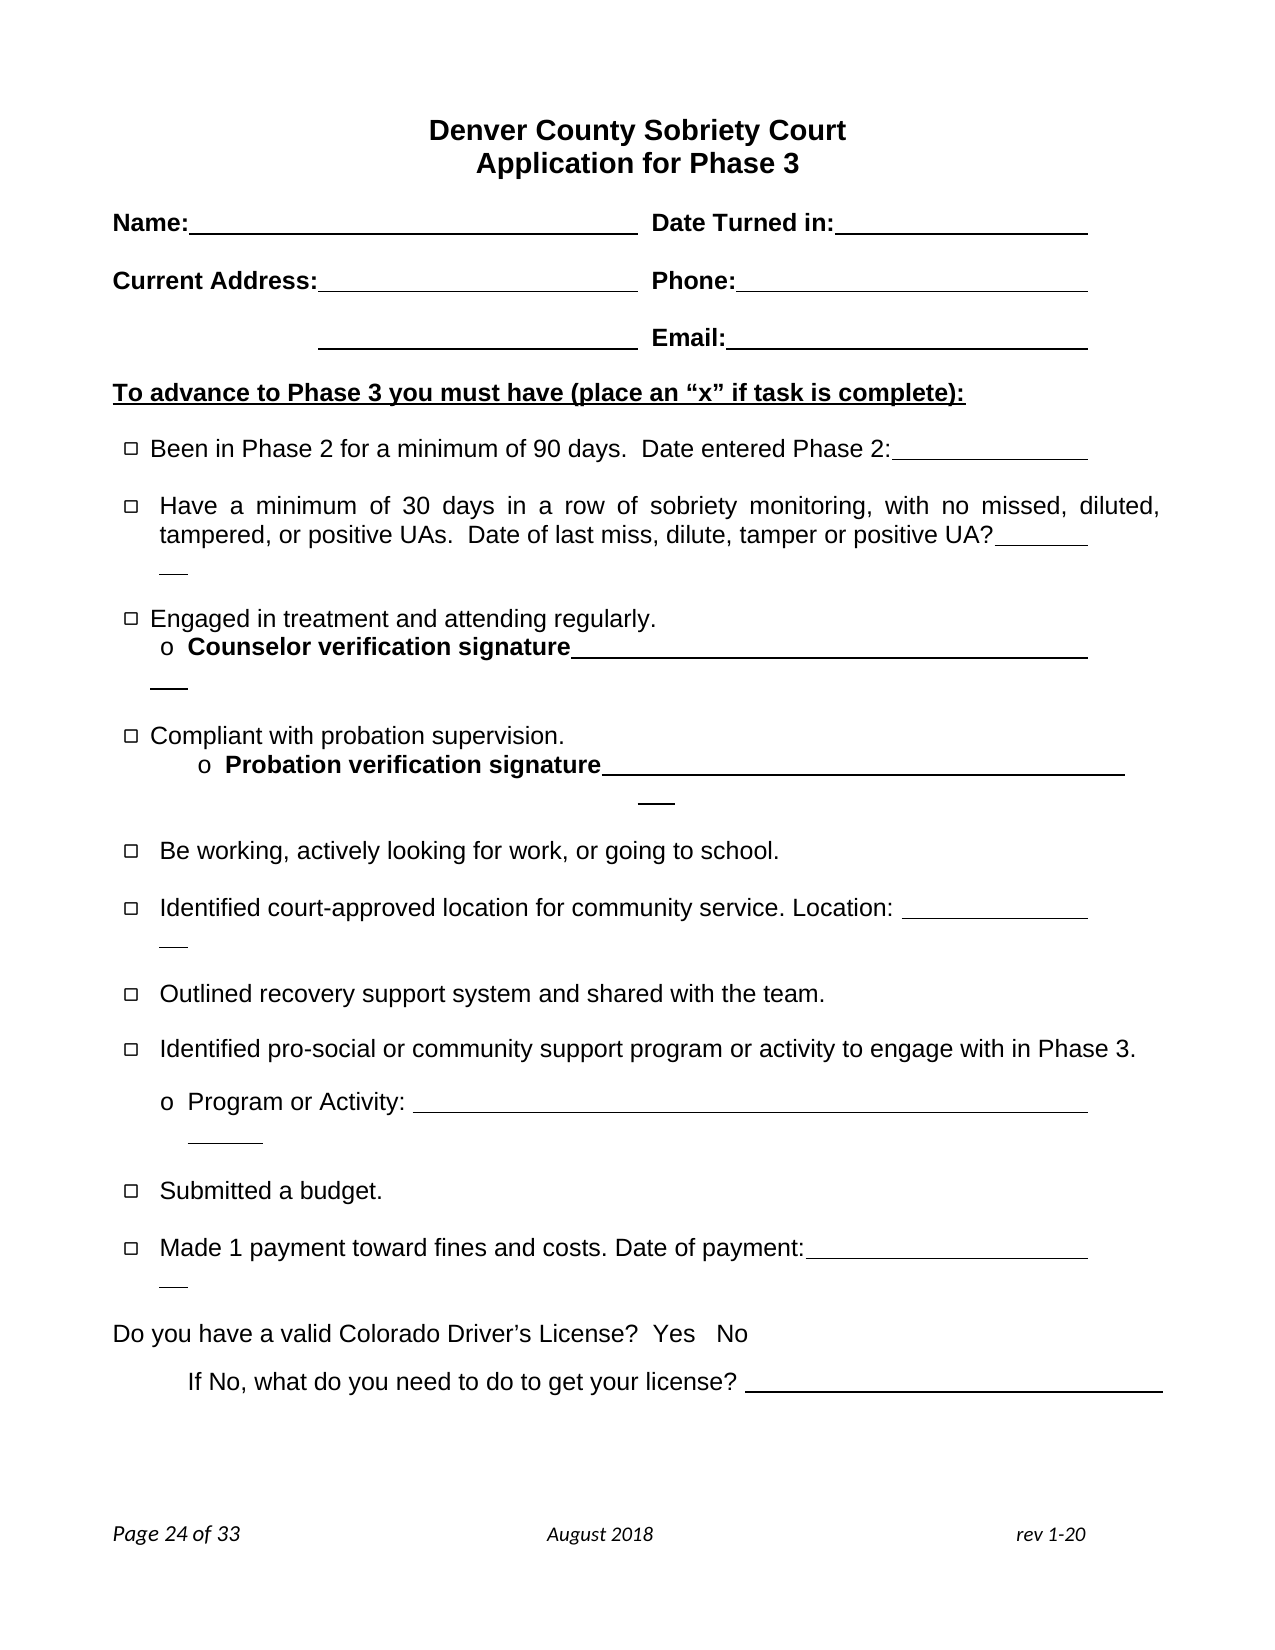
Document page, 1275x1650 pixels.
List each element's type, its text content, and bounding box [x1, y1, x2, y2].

picture [122, 842, 140, 860]
list Submitted a budget. [122, 1176, 1162, 1204]
picture [122, 610, 140, 627]
text Do you have a valid Colorado Driver’s License? Yes No [112, 1319, 1162, 1348]
text To advance to Phase 3 you must have (place an “x” if task is complete): [112, 378, 1162, 407]
text Name: Date Turned in: [112, 208, 1162, 237]
list Probation verification signature [150, 749, 1162, 807]
text Denver County Sobriety Court [112, 112, 1162, 146]
list Outlined recovery support system and shared with the team. [122, 979, 1162, 1008]
list Be working, actively looking for work, or going to school. [122, 836, 1162, 864]
text Application for Phase 3 [112, 146, 1162, 179]
list Compliant with probation supervision. [122, 721, 1162, 749]
text If No, what do you need to do to get your license? [112, 1366, 1162, 1395]
picture [122, 1041, 140, 1058]
picture [122, 727, 140, 745]
list Been in Phase 2 for a minimum of 90 days. Date entered Phase 2: [122, 433, 1162, 462]
picture [122, 440, 140, 457]
picture [122, 1240, 140, 1257]
list Identified pro-social or community support program or activity to engage with in Phase 3. [122, 1034, 1162, 1063]
list Engaged in treatment and attending regularly. [122, 604, 1162, 632]
list Identified court-approved location for community service. Location: [122, 893, 1162, 951]
text Current Address: Phone: [112, 266, 1162, 294]
picture [122, 986, 140, 1003]
list Have a minimum of 30 days in a row of sobriety monitoring, with no missed, diluted, tampered, or positive UAs. Date of last miss, dilute, tamper or positive UA? [122, 491, 1162, 577]
picture [122, 498, 140, 515]
list Counselor verification signature [150, 632, 1162, 692]
list Made 1 payment toward fines and costs. Date of payment: [122, 1233, 1162, 1291]
picture [122, 900, 140, 917]
picture [122, 1182, 140, 1200]
list Program or Activity: [159, 1087, 1162, 1147]
text Email: [112, 323, 1162, 352]
